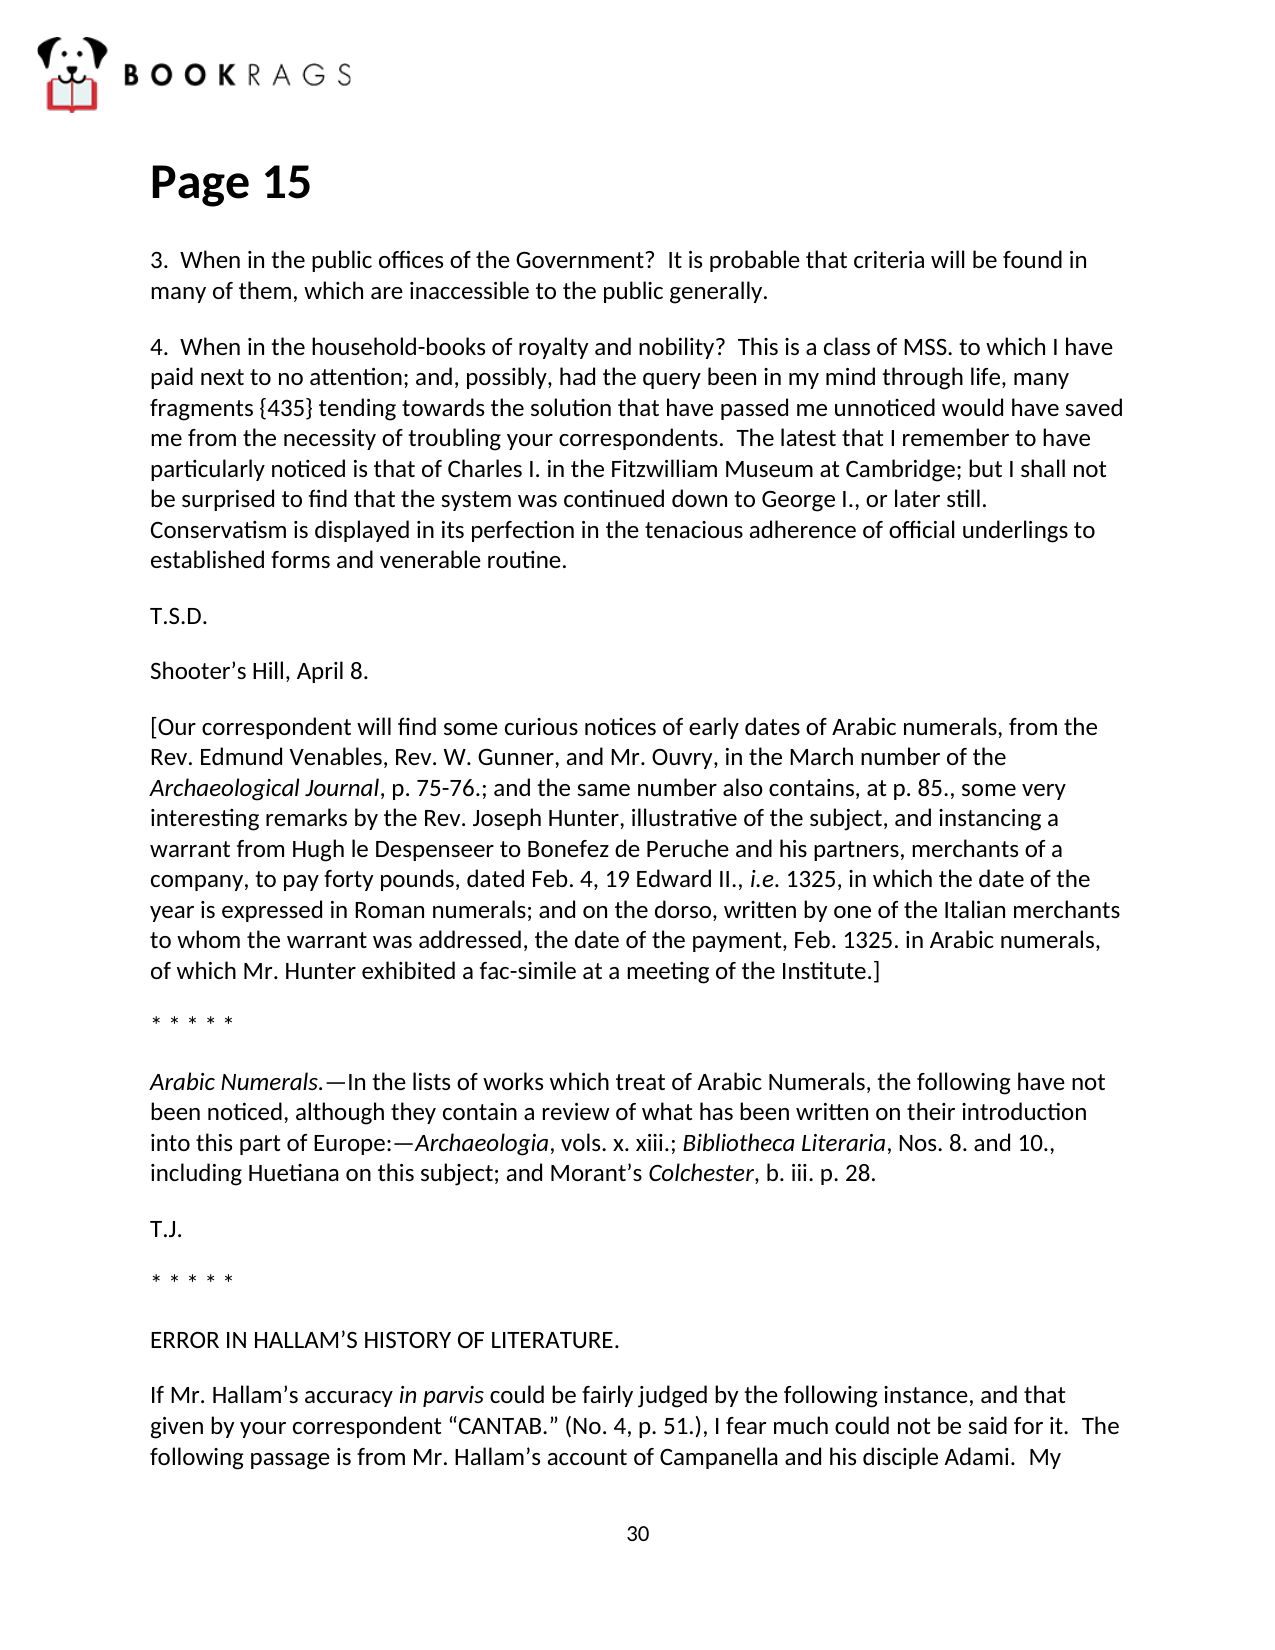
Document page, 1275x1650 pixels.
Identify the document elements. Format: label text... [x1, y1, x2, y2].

text Arabic Numerals.—­In the lists of works which treat of Arabic Numerals, the following have not been noticed, although they contain a review of what has been written on their introduction into this part of Europe:—­Archaeologia, vols. x. xiii.; Bibliotheca Literaria, Nos. 8. and 10., including Huetiana on this subject; and Morant’s Colchester, b. iii. p. 28. [150, 1066, 1125, 1188]
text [150, 1380, 1125, 1471]
text [Our correspondent will find some curious notices of early dates of Arabic numerals, from the Rev. Edmund Venables, Rev. W. Gunner, and Mr. Ouvry, in the March number of the Archaeological Journal, p. 75-76.; and the same number also contains, at p. 85., some very interesting remarks by the Rev. Joseph Hunter, illustrative of the subject, and instancing a warrant from Hugh le Despenseer to Bonefez de Peruche and his partners, merchants of a company, to pay forty pounds, dated Feb. 4, 19 Edward II., i.e. 1325, in which the date of the year is expressed in Roman numerals; and on the dorso, written by one of the Italian merchants to whom the warrant was addressed, the date of the payment, Feb. 1325. in Arabic numerals, of which Mr. Hunter exhibited a fac-simile at a meeting of the Institute.] [150, 711, 1125, 986]
text 3. When in the public offices of the Government? It is probable that criteria will be found in many of them, which are inaccessible to the public generally. [150, 244, 1125, 306]
text T.J. [150, 1213, 1125, 1244]
text 4. When in the household-books of royalty and nobility? This is a class of MSS. to which I have paid next to no attention; and, possibly, had the query been in my mind through life, many fragments {435} tending towards the solution that have passed me unnoticed would have saved me from the necessity of troubling your correspondents. The latest that I remember to have particularly noticed is that of Charles I. in the Fitzwilliam Museum at Cambridge; but I shall not be surprised to find that the system was continued down to George I., or later still. Conservatism is displayed in its perfection in the tenacious adherence of official underlings to established forms and venerable routine. [150, 331, 1125, 575]
text Page 15 [150, 150, 1125, 211]
text * * * * * [150, 1269, 1125, 1299]
text ERROR IN HALLAM’S HISTORY OF LITERATURE. [150, 1324, 1125, 1355]
text * * * * * [150, 1011, 1125, 1041]
text T.S.D. [150, 600, 1125, 630]
picture [37, 37, 351, 113]
text Shooter’s Hill, April 8. [150, 655, 1125, 686]
